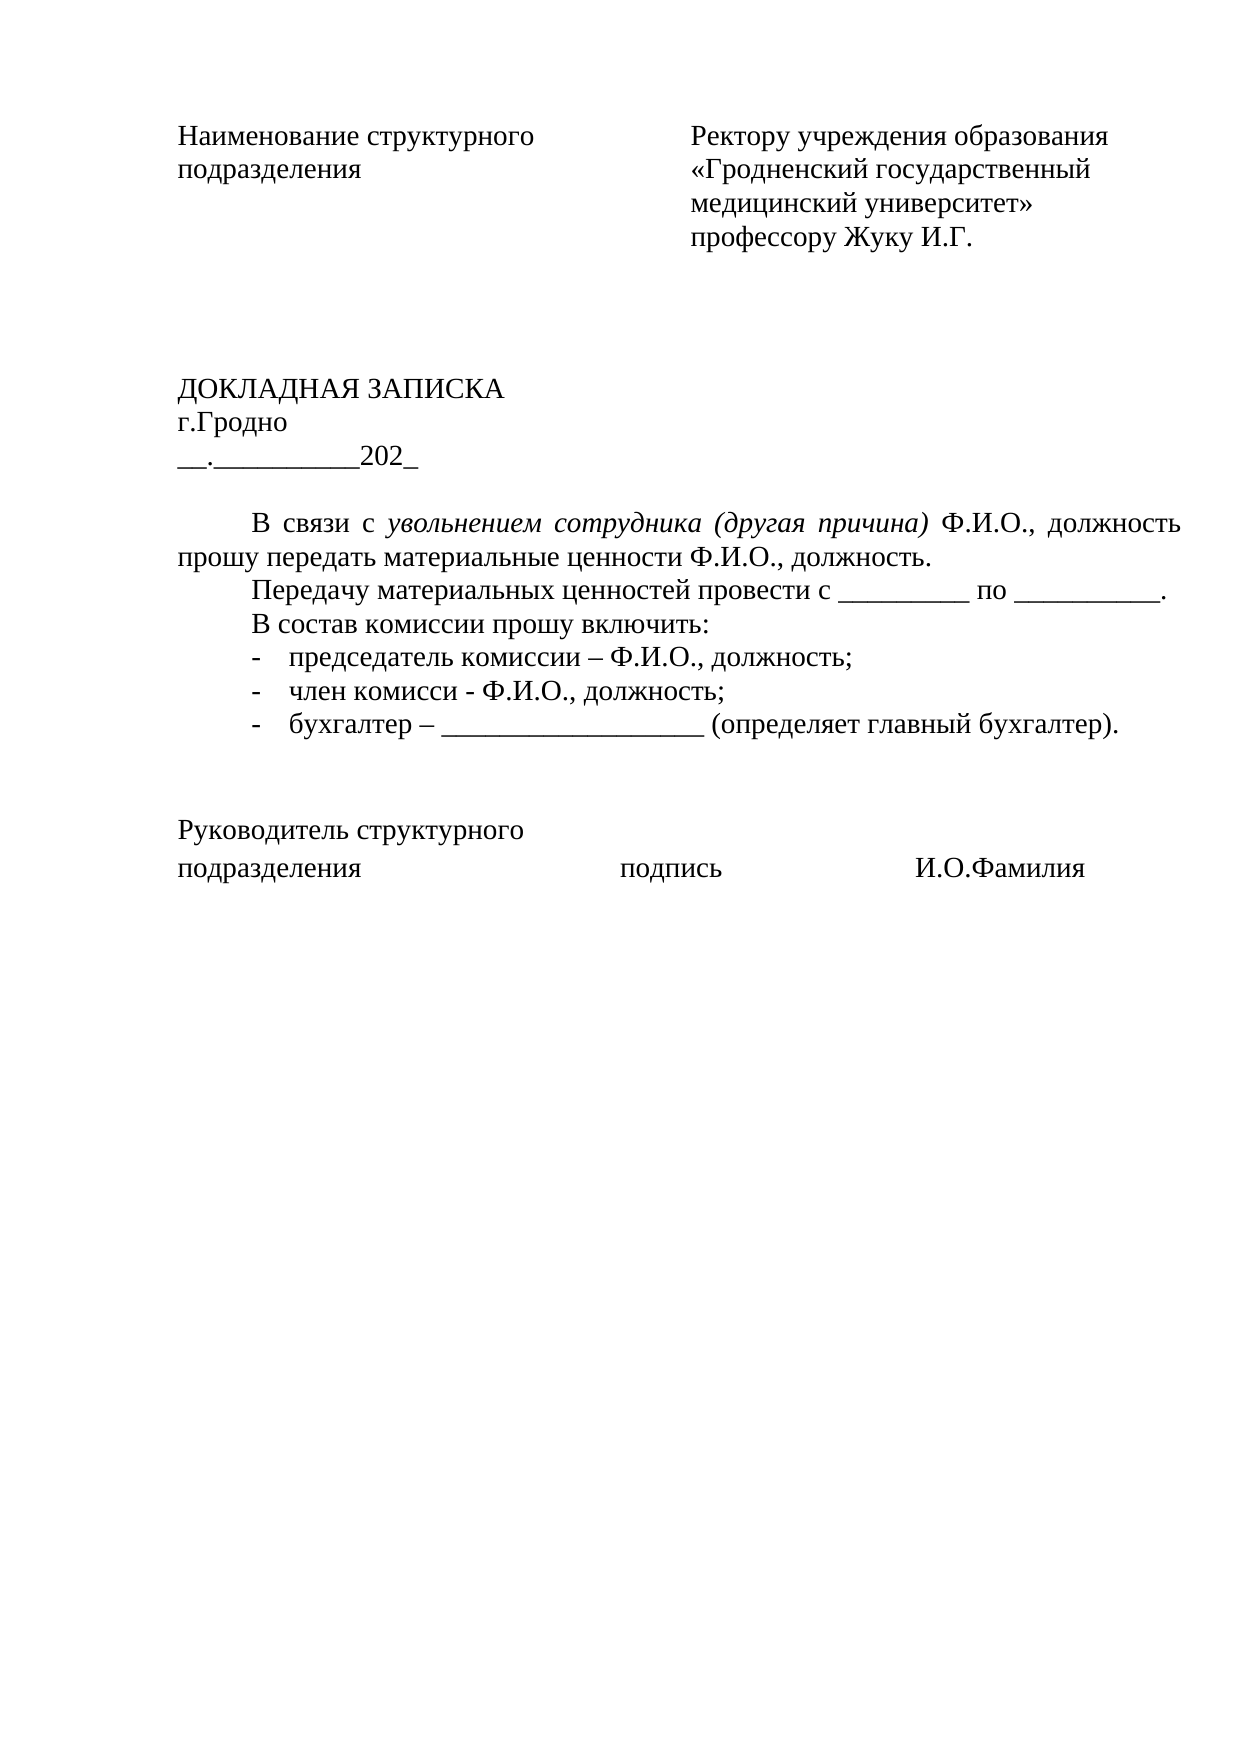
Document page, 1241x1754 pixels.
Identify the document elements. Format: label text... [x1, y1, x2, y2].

text г.Гродно [177, 404, 1181, 438]
text В состав комиссии прошу включить: [177, 606, 1181, 639]
list председатель комиссии – Ф.И.О., должность; [251, 639, 1181, 673]
text Передачу материальных ценностей провести с _________ по __________. [177, 572, 1181, 606]
table_header Ректору учреждения образования «Гродненский государственный медицинский университет» профессору Жуку И.Г. [679, 118, 1192, 252]
text Руководитель структурного [177, 812, 1181, 846]
text подразделения подпись И.О.Фамилия [177, 851, 1181, 884]
text ДОКЛАДНАЯ ЗАПИСКА [177, 371, 1181, 404]
list член комисси - Ф.И.О., должность; [251, 673, 1181, 706]
list бухгалтер – __________________ (определяет главный бухгалтер). [251, 706, 1181, 740]
text __.__________202_ [177, 438, 1181, 472]
table_header Наименование структурного подразделения [166, 118, 679, 252]
text В связи с увольнением сотрудника (другая причина) Ф.И.О., должность прошу передать материальные ценности Ф.И.О., должность. [177, 505, 1181, 572]
